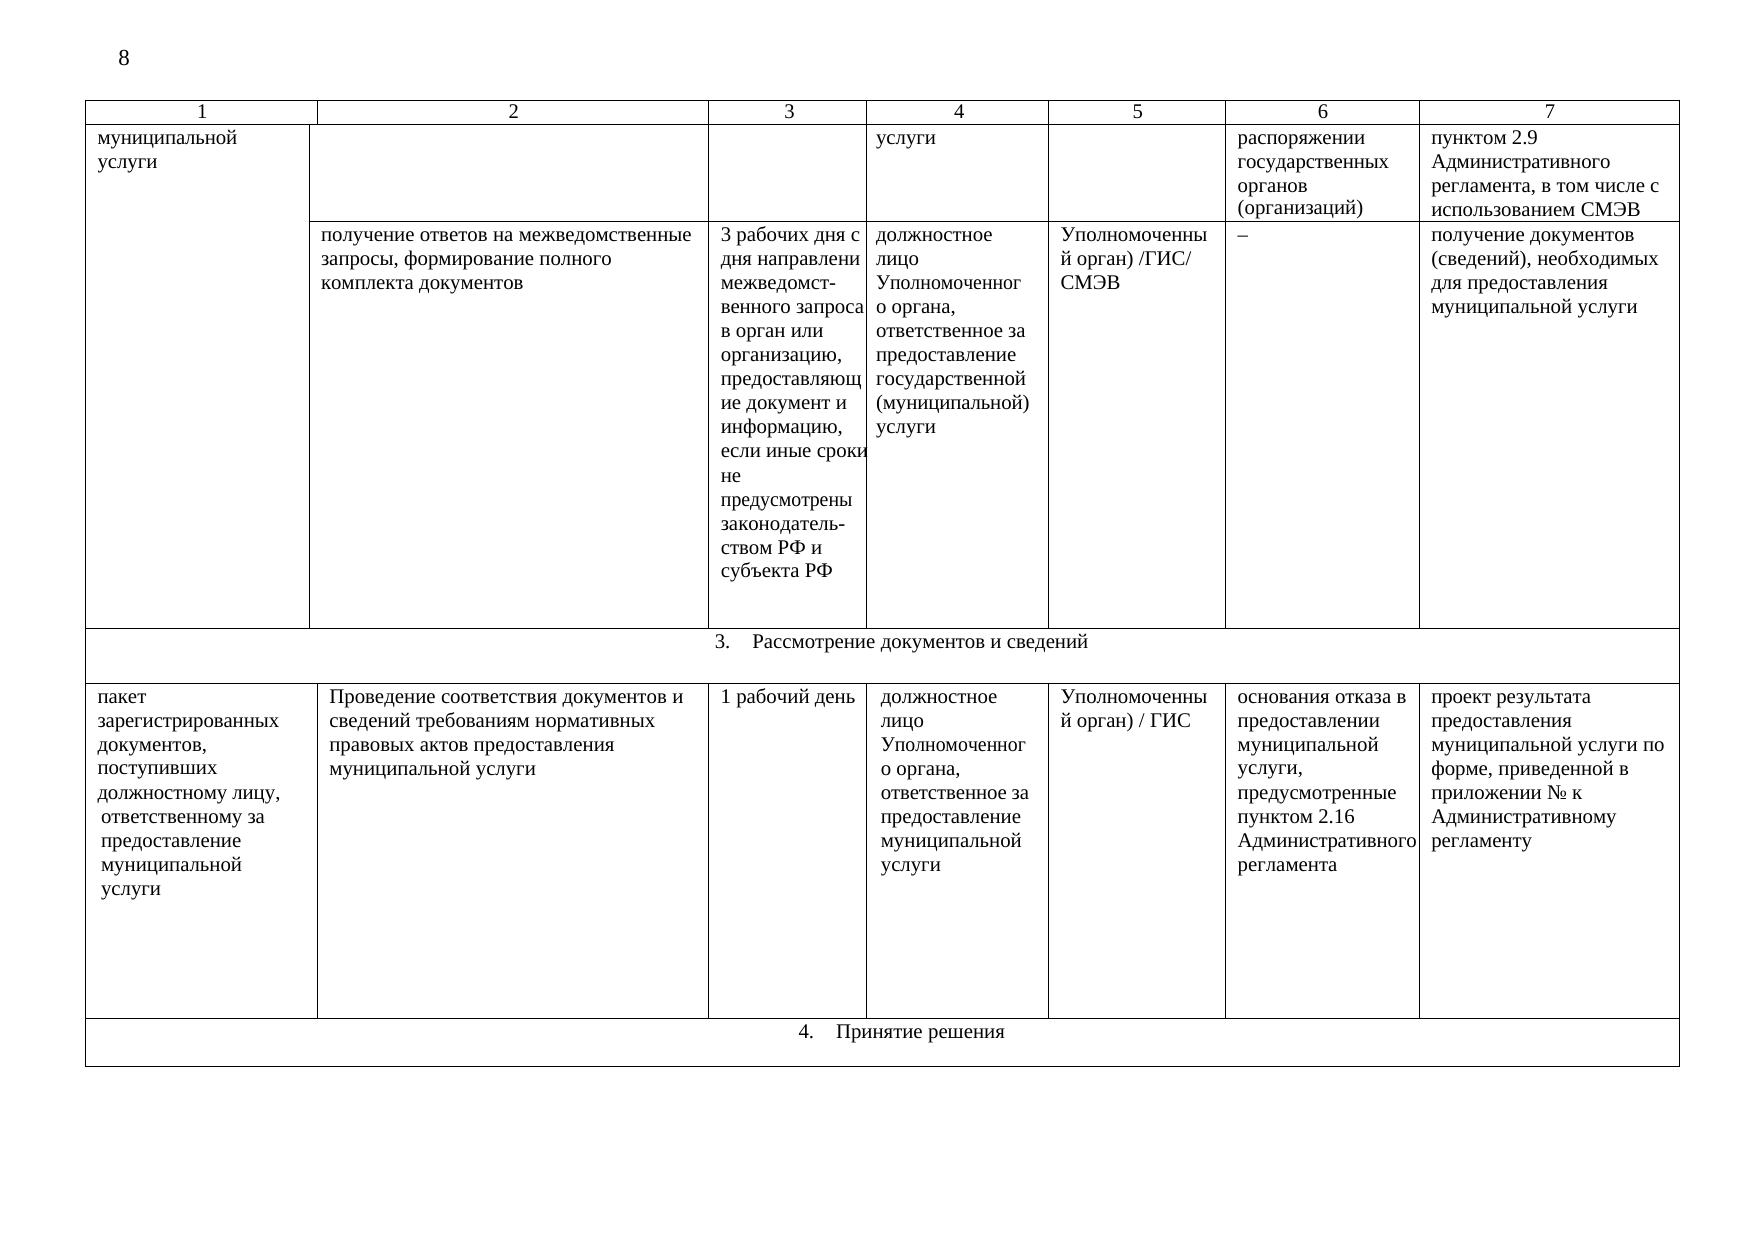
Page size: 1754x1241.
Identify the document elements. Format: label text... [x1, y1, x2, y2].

table_header 3 [709, 101, 866, 123]
table_header 7 [1420, 101, 1679, 123]
table_cell – [1226, 222, 1419, 628]
table_header 5 [1049, 101, 1225, 123]
table_cell услуги [867, 125, 1048, 221]
table_cell 4. Принятие решения [86, 1019, 1679, 1066]
table_cell основания отказа в предоставлении муниципальной услуги, предусмотренные пунктом 2.16 Административного регламента [1226, 684, 1419, 1018]
table_cell распоряжении государственных органов (организаций) [1226, 125, 1419, 221]
table_cell [310, 125, 708, 221]
table_cell получение ответов на межведомственные запросы, формирование полного комплекта документов [310, 222, 708, 628]
table_cell Уполномоченны й орган) / ГИС [1049, 684, 1225, 1018]
table_header 4 [867, 101, 1048, 123]
table_cell муниципальной услуги [86, 125, 309, 628]
table_cell [709, 125, 866, 221]
table_cell 3 рабочих дня с дня направлени межведомст- венного запроса в орган или организацию, предоставляющ ие документ и информацию, если иные сроки не предусмотрены законодатель- ством РФ и субъекта РФ [709, 222, 866, 628]
table_cell проект результата предоставления муниципальной услуги по форме, приведенной в приложении № к Административному регламенту [1420, 684, 1679, 1018]
table_header 1 [86, 101, 317, 123]
table_header 6 [1226, 101, 1419, 123]
table_cell пунктом 2.9 Административного регламента, в том числе с использованием СМЭВ [1420, 125, 1679, 221]
table_cell должностное лицо Уполномоченног о органа, ответственное за предоставление муниципальной услуги [867, 684, 1048, 1018]
table_cell получение документов (сведений), необходимых для предоставления муниципальной услуги [1420, 222, 1679, 628]
table_header 2 [318, 101, 708, 123]
table_cell 3. Рассмотрение документов и сведений [86, 629, 1679, 682]
table_cell пакет зарегистрированных документов, поступивших должностному лицу, ответственному за предоставление муниципальной услуги [86, 684, 317, 1018]
table_cell 1 рабочий день [709, 684, 866, 1018]
table_cell Проведение соответствия документов и сведений требованиям нормативных правовых актов предоставления муниципальной услуги [318, 684, 708, 1018]
table_cell должностное лицо Уполномоченног о органа, ответственное за предоставление государственной (муниципальной) услуги [867, 222, 1048, 628]
table_cell Уполномоченны й орган) /ГИС/ СМЭВ [1049, 222, 1225, 628]
table_cell [1049, 125, 1225, 221]
